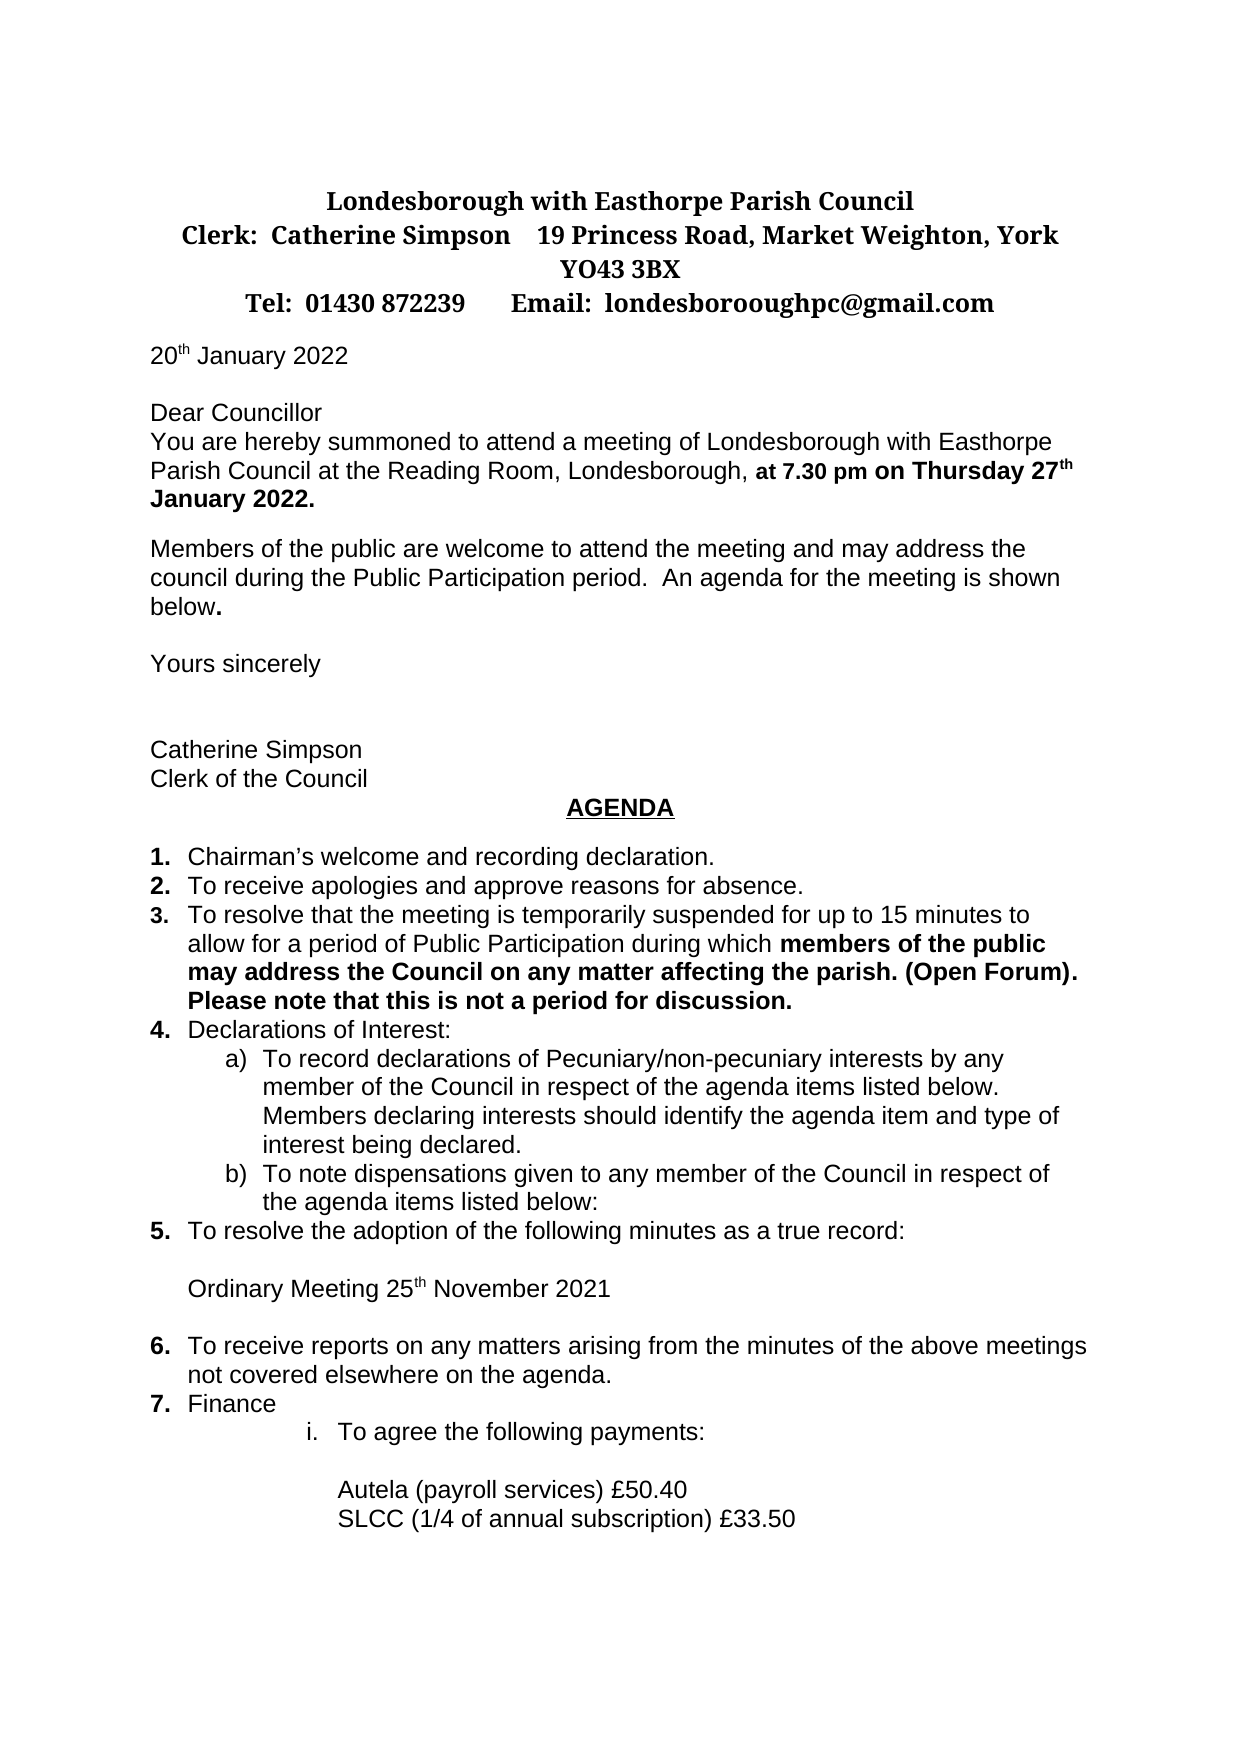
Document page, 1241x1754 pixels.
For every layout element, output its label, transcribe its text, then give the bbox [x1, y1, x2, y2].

list To receive apologies and approve reasons for absence. [150, 871, 1090, 900]
list Finance [150, 1388, 1090, 1417]
text Catherine Simpson [150, 735, 1090, 764]
text You are hereby summoned to attend a meeting of Londesborough with Easthorpe Parish Council at the Reading Room, Londesborough, at 7.30 pm on Thursday 27th January 2022. [150, 427, 1090, 513]
text Clerk of the Council [150, 764, 1090, 793]
list Chairman’s welcome and recording declaration. [150, 842, 1090, 871]
list Ordinary Meeting 25th November 2021 [187, 1273, 1090, 1302]
list SLCC (1/4 of annual subscription) £33.50 [337, 1503, 1090, 1532]
text Yours sincerely [150, 649, 1090, 678]
text Members of the public are welcome to attend the meeting and may address the council during the Public Participation period. An agenda for the meeting is shown below. [150, 534, 1090, 620]
list Autela (payroll services) £50.40 [337, 1475, 1090, 1503]
text Londesborough with Easthorpe Parish Council [150, 183, 1090, 218]
text Tel: 01430 872239 Email: londesborooughpc@gmail.com [150, 286, 1090, 320]
list To record declarations of Pecuniary/non-pecuniary interests by any member of the Council in respect of the agenda items listed below. Members declaring interests should identify the agenda item and type of interest being declared. [225, 1043, 1090, 1158]
text AGENDA [150, 793, 1090, 821]
list To note dispensations given to any member of the Council in respect of the agenda items listed below: [225, 1158, 1090, 1216]
list To agree the following payments: [319, 1417, 1090, 1446]
list To resolve that the meeting is temporarily suspended for up to 15 minutes to allow for a period of Public Participation during which members of the public may address the Council on any matter affecting the parish. (Open Forum). Please note that this is not a period for discussion. [150, 900, 1090, 1015]
text Clerk: Catherine Simpson 19 Princess Road, Market Weighton, York YO43 3BX [150, 218, 1090, 286]
list Declarations of Interest: [150, 1015, 1090, 1043]
list To resolve the adoption of the following minutes as a true record: [150, 1216, 1090, 1245]
text Dear Councillor [150, 398, 1090, 427]
list To receive reports on any matters arising from the minutes of the above meetings not covered elsewhere on the agenda. [150, 1331, 1090, 1388]
text 20th January 2022 [150, 341, 1090, 369]
